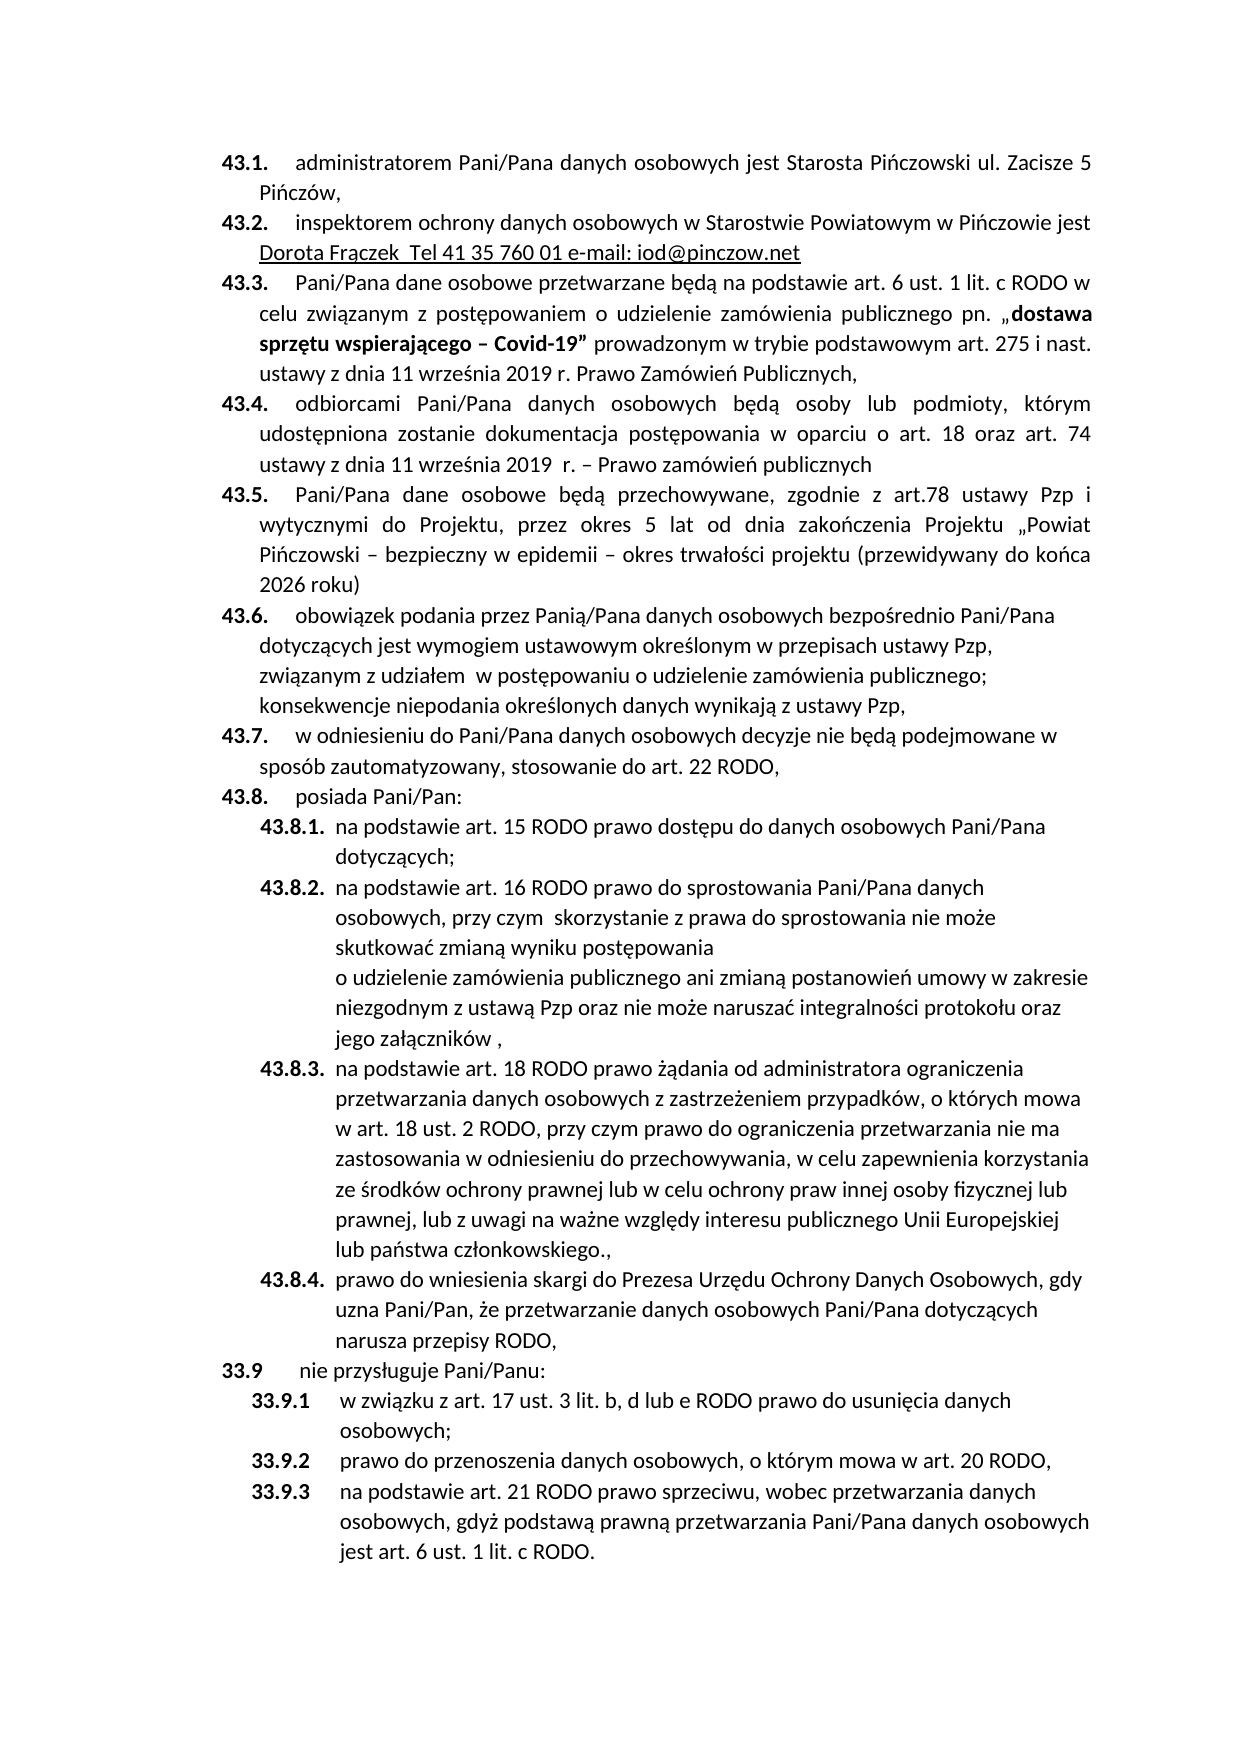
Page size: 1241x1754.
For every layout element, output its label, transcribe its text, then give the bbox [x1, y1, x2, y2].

list na podstawie art. 21 RODO prawo sprzeciwu, wobec przetwarzania danych osobowych, gdyż podstawą prawną przetwarzania Pani/Pana danych osobowych jest art. 6 ust. 1 lit. c RODO. [251, 1477, 1093, 1565]
list na podstawie art. 15 RODO prawo dostępu do danych osobowych Pani/Pana dotyczących; [260, 812, 1093, 870]
list posiada Pani/Pan: [222, 782, 1093, 810]
list Pani/Pana dane osobowe przetwarzane będą na podstawie art. 6 ust. 1 lit. c RODO w celu związanym z postępowaniem o udzielenie zamówienia publicznego pn. „dostawa sprzętu wspierającego – Covid-19” prowadzonym w trybie podstawowym art. 275 i nast. ustawy z dnia 11 września 2019 r. Prawo Zamówień Publicznych, [222, 268, 1093, 387]
list na podstawie art. 16 RODO prawo do sprostowania Pani/Pana danych osobowych, przy czym skorzystanie z prawa do sprostowania nie może skutkować zmianą wyniku postępowania o udzielenie zamówienia publicznego ani zmianą postanowień umowy w zakresie niezgodnym z ustawą Pzp oraz nie może naruszać integralności protokołu oraz jego załączników , [260, 873, 1093, 1052]
list obowiązek podania przez Panią/Pana danych osobowych bezpośrednio Pani/Pana dotyczących jest wymogiem ustawowym określonym w przepisach ustawy Pzp, związanym z udziałem w postępowaniu o udzielenie zamówienia publicznego; konsekwencje niepodania określonych danych wynikają z ustawy Pzp, [222, 601, 1093, 719]
list na podstawie art. 18 RODO prawo żądania od administratora ograniczenia przetwarzania danych osobowych z zastrzeżeniem przypadków, o których mowa w art. 18 ust. 2 RODO, przy czym prawo do ograniczenia przetwarzania nie ma zastosowania w odniesieniu do przechowywania, w celu zapewnienia korzystania ze środków ochrony prawnej lub w celu ochrony praw innej osoby fizycznej lub prawnej, lub z uwagi na ważne względy interesu publicznego Unii Europejskiej lub państwa członkowskiego., [260, 1054, 1093, 1263]
list nie przysługuje Pani/Panu: [221, 1356, 1093, 1384]
list prawo do wniesienia skargi do Prezesa Urzędu Ochrony Danych Osobowych, gdy uzna Pani/Pan, że przetwarzanie danych osobowych Pani/Pana dotyczących narusza przepisy RODO, [260, 1265, 1093, 1354]
list w związku z art. 17 ust. 3 lit. b, d lub e RODO prawo do usunięcia danych osobowych; [251, 1386, 1093, 1444]
list administratorem Pani/Pana danych osobowych jest Starosta Pińczowski ul. Zacisze 5 Pińczów, [222, 148, 1093, 206]
list inspektorem ochrony danych osobowych w Starostwie Powiatowym w Pińczowie jest Dorota Frączek Tel 41 35 760 01 e-mail: iod@pinczow.net [222, 208, 1093, 266]
list w odniesieniu do Pani/Pana danych osobowych decyzje nie będą podejmowane w sposób zautomatyzowany, stosowanie do art. 22 RODO, [222, 722, 1093, 780]
list prawo do przenoszenia danych osobowych, o którym mowa w art. 20 RODO, [251, 1447, 1093, 1474]
list Pani/Pana dane osobowe będą przechowywane, zgodnie z art.78 ustawy Pzp i wytycznymi do Projektu, przez okres 5 lat od dnia zakończenia Projektu „Powiat Pińczowski – bezpieczny w epidemii – okres trwałości projektu (przewidywany do końca 2026 roku) [222, 480, 1093, 598]
list odbiorcami Pani/Pana danych osobowych będą osoby lub podmioty, którym udostępniona zostanie dokumentacja postępowania w oparciu o art. 18 oraz art. 74 ustawy z dnia 11 września 2019 r. – Prawo zamówień publicznych [222, 389, 1093, 478]
